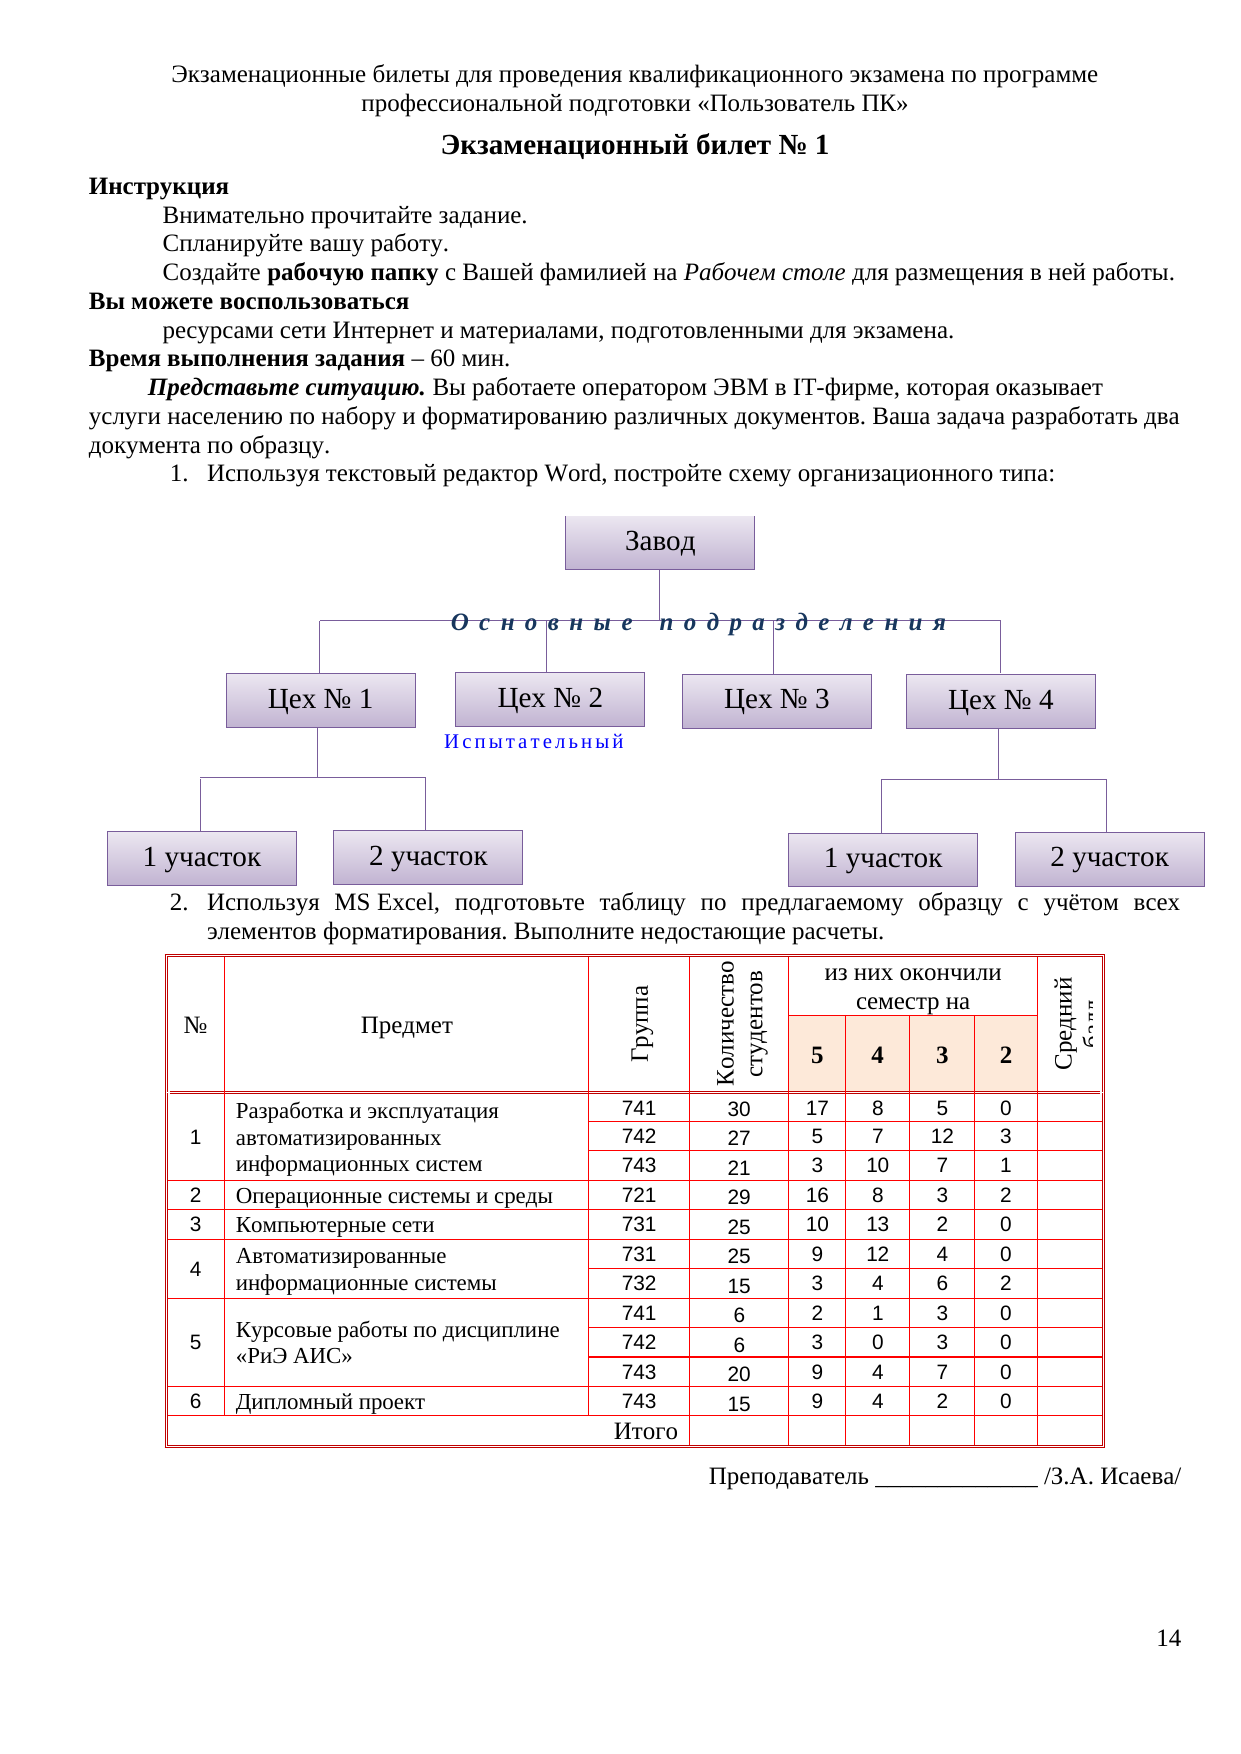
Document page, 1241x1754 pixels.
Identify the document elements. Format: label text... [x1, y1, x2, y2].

table_cell Итого [168, 1416, 689, 1445]
table_cell 6 [910, 1269, 974, 1297]
table_cell 1 [975, 1151, 1037, 1179]
table_cell [1038, 1299, 1102, 1327]
table_cell [1038, 1151, 1102, 1179]
table_header № [168, 957, 224, 1091]
table_cell 9 [789, 1387, 845, 1415]
table_header Количество студентов [690, 957, 788, 1091]
table_cell 5 [789, 1016, 845, 1091]
table_cell [690, 1416, 788, 1445]
table_cell 13 [846, 1210, 909, 1238]
table_cell 6 [690, 1328, 788, 1356]
text Внимательно прочитайте задание. [89, 200, 1181, 228]
table_cell 3 [910, 1328, 974, 1356]
table_cell 743 [589, 1358, 689, 1386]
table_cell Автоматизированные информационные системы [225, 1240, 588, 1297]
table_cell 741 [589, 1299, 689, 1327]
table_cell 0 [975, 1358, 1037, 1386]
text Спланируйте вашу работу. [89, 228, 1181, 257]
table_header Предмет [225, 957, 588, 1091]
table_cell [975, 1416, 1037, 1445]
table_cell [789, 1416, 845, 1445]
table_cell [1038, 1122, 1102, 1150]
table_cell [910, 1416, 974, 1445]
table_cell 25 [690, 1240, 788, 1268]
table_header Средний балл [1038, 957, 1102, 1091]
table_cell 742 [589, 1122, 689, 1150]
table_cell 15 [690, 1269, 788, 1297]
table_cell [1038, 1210, 1102, 1238]
table_cell 1 [166, 1091, 224, 1179]
table_header из них окончили семестр на [789, 957, 1037, 1015]
table_cell 1 [846, 1299, 909, 1327]
table_cell 0 [975, 1240, 1037, 1268]
table_cell 12 [910, 1122, 974, 1150]
table_cell 743 [589, 1387, 689, 1415]
text Инструкция [89, 171, 1181, 200]
text Время выполнения задания – 60 мин. [89, 343, 1181, 372]
table_cell 10 [846, 1151, 909, 1179]
table_cell 17 [789, 1094, 845, 1121]
table_cell 741 [589, 1094, 689, 1121]
table_cell 20 [690, 1358, 788, 1386]
table_cell 9 [789, 1240, 845, 1268]
table_cell [1038, 1240, 1102, 1268]
table_cell 29 [690, 1181, 788, 1209]
table_cell [1038, 1387, 1102, 1415]
text Преподаватель _____________ /З.А. Исаева/ [89, 1461, 1181, 1489]
table_cell 0 [975, 1387, 1037, 1415]
table_cell 3 [910, 1181, 974, 1209]
table_cell 4 [910, 1240, 974, 1268]
table_cell [1038, 1416, 1102, 1445]
table_cell 0 [975, 1210, 1037, 1238]
table_cell 16 [789, 1181, 845, 1209]
table_cell [1038, 1328, 1102, 1356]
table_cell 12 [846, 1240, 909, 1268]
table_cell 743 [589, 1151, 689, 1179]
table_cell [1038, 1358, 1102, 1386]
table_cell 6 [168, 1387, 224, 1415]
table_cell 3 [910, 1299, 974, 1327]
table_cell 0 [846, 1328, 909, 1356]
table_cell 7 [846, 1122, 909, 1150]
table_cell Операционные системы и среды [225, 1181, 588, 1209]
table_cell 5 [789, 1122, 845, 1150]
table_cell 0 [975, 1328, 1037, 1356]
table_cell Разработка и эксплуатация автоматизированных информационных систем [225, 1094, 588, 1179]
table_cell 2 [789, 1299, 845, 1327]
table_cell 7 [910, 1358, 974, 1386]
table_cell [846, 1416, 909, 1445]
table_cell 742 [589, 1328, 689, 1356]
table_header Группа [589, 957, 689, 1091]
table_cell 7 [910, 1151, 974, 1179]
table_cell 0 [975, 1299, 1037, 1327]
table_cell 0 [975, 1094, 1037, 1121]
text Экзаменационные билеты для проведения квалификационного экзамена по программе профессиональной подготовки «Пользователь ПК» [89, 59, 1181, 117]
table_cell 25 [690, 1210, 788, 1238]
text Экзаменационный билет № 1 [89, 127, 1181, 161]
list Используя текстовый редактор Word, постройте схему организационного типа: [169, 458, 1181, 487]
table_cell 3 [910, 1016, 974, 1091]
table_cell 2 [168, 1181, 224, 1209]
table_cell 30 [690, 1094, 788, 1121]
table_cell 4 [846, 1358, 909, 1386]
table_cell 3 [789, 1328, 845, 1356]
table_cell 9 [789, 1358, 845, 1386]
table_cell 2 [975, 1016, 1037, 1091]
table_cell 4 [846, 1269, 909, 1297]
table_cell 3 [975, 1122, 1037, 1150]
table_cell 731 [589, 1210, 689, 1238]
table_cell Курсовые работы по дисциплине «РиЭ АИС» [225, 1299, 588, 1386]
table_cell 721 [589, 1181, 689, 1209]
table_cell 2 [910, 1387, 974, 1415]
table_cell [1038, 1269, 1102, 1297]
table_cell 2 [910, 1210, 974, 1238]
table_cell 3 [168, 1210, 224, 1238]
table_cell 8 [846, 1181, 909, 1209]
table_cell [1038, 1181, 1102, 1209]
text Создайте рабочую папку с Вашей фамилией на Рабочем столе для размещения в ней работы. [89, 257, 1181, 286]
text Представьте ситуацию. Вы работаете оператором ЭВМ в IT-фирме, которая оказывает услуги населению по набору и форматированию различных документов. Ваша задача разработать два документа по образцу. [89, 372, 1181, 458]
table_cell 15 [690, 1387, 788, 1415]
table_cell 27 [690, 1122, 788, 1150]
table_cell 2 [975, 1181, 1037, 1209]
table_cell 732 [589, 1269, 689, 1297]
table_cell 5 [910, 1094, 974, 1121]
table_cell [1038, 1091, 1104, 1121]
table_cell 4 [168, 1240, 224, 1297]
table_cell 2 [975, 1269, 1037, 1297]
table_cell 3 [789, 1151, 845, 1179]
text Вы можете воспользоваться [89, 286, 1181, 315]
table_cell 21 [690, 1151, 788, 1179]
text ресурсами сети Интернет и материалами, подготовленными для экзамена. [89, 315, 1181, 343]
table_cell 10 [789, 1210, 845, 1238]
table_cell 5 [168, 1299, 224, 1386]
table_cell 4 [846, 1016, 909, 1091]
table_cell 3 [789, 1269, 845, 1297]
table_cell 8 [846, 1094, 909, 1121]
table_cell Компьютерные сети [225, 1210, 588, 1238]
table_cell 6 [690, 1299, 788, 1327]
table_cell Дипломный проект [225, 1387, 588, 1415]
list Используя MS Excel, подготовьте таблицу по предлагаемому образцу с учётом всех элементов форматирования. Выполните недостающие расчеты. [169, 887, 1181, 944]
table_cell 731 [589, 1240, 689, 1268]
table_cell 4 [846, 1387, 909, 1415]
